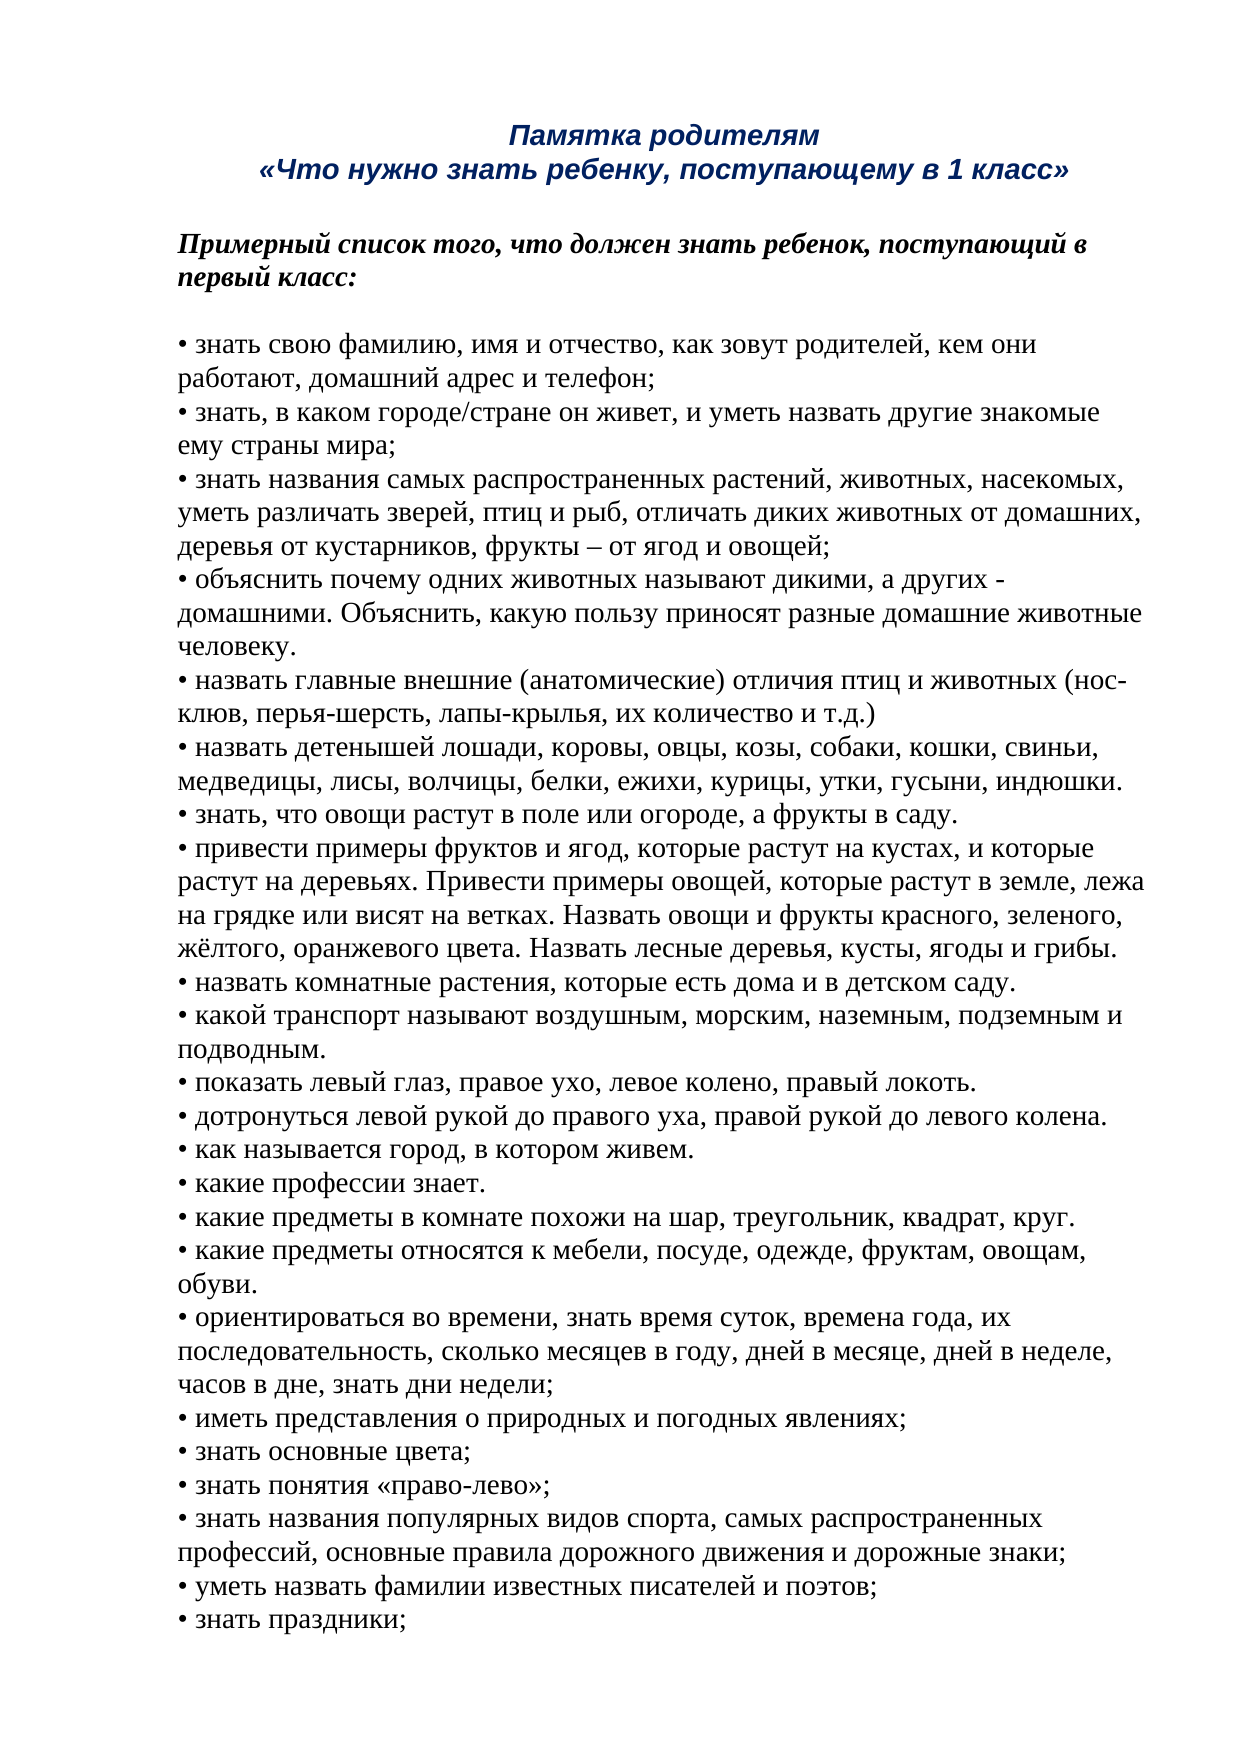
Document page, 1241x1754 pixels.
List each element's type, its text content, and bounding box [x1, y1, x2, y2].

text • какие предметы в комнате похожи на шар, треугольник, квадрат, круг. [177, 1199, 1152, 1232]
text • знать названия самых распространенных растений, животных, насекомых, уметь различать зверей, птиц и рыб, отличать диких животных от домашних, деревья от кустарников, фрукты – от ягод и овощей; [177, 461, 1152, 561]
text Памятка родителям [177, 118, 1152, 152]
text • назвать главные внешние (анатомические) отличия птиц и животных (нос-клюв, перья-шерсть, лапы-крылья, их количество и т.д.) [177, 662, 1152, 729]
text • показать левый глаз, правое ухо, левое колено, правый локоть. [177, 1064, 1152, 1098]
text • дотронуться левой рукой до правого уха, правой рукой до левого колена. [177, 1098, 1152, 1132]
text • как называется город, в котором живем. [177, 1132, 1152, 1165]
text • знать названия популярных видов спорта, самых распространенных профессий, основные правила дорожного движения и дорожные знаки; [177, 1501, 1152, 1568]
text • уметь назвать фамилии известных писателей и поэтов; [177, 1568, 1152, 1601]
text • ориентироваться во времени, знать время суток, времена года, их последовательность, сколько месяцев в году, дней в месяце, дней в неделе, часов в дне, знать дни недели; [177, 1299, 1152, 1400]
text • иметь представления о природных и погодных явлениях; [177, 1400, 1152, 1433]
text • назвать детенышей лошади, коровы, овцы, козы, собаки, кошки, свиньи, медведицы, лисы, волчицы, белки, ежихи, курицы, утки, гусыни, индюшки. [177, 729, 1152, 796]
text «Что нужно знать ребенку, поступающему в 1 класс» [177, 152, 1152, 185]
text • знать свою фамилию, имя и отчество, как зовут родителей, кем они работают, домашний адрес и телефон; [177, 327, 1152, 394]
text • какие предметы относятся к мебели, посуде, одежде, фруктам, овощам, обуви. [177, 1232, 1152, 1299]
text • объяснить почему одних животных называют дикими, а других - домашними. Объяснить, какую пользу приносят разные домашние животные человеку. [177, 561, 1152, 662]
text • знать, в каком городе/стране он живет, и уметь назвать другие знакомые ему страны мира; [177, 394, 1152, 461]
text • какие профессии знает. [177, 1165, 1152, 1199]
text Примерный список того, что должен знать ребенок, поступающий в первый класс: [177, 226, 1152, 293]
text • знать понятия «право-лево»; [177, 1467, 1152, 1501]
text • назвать комнатные растения, которые есть дома и в детском саду. [177, 964, 1152, 997]
text • знать основные цвета; [177, 1433, 1152, 1467]
text • знать, что овощи растут в поле или огороде, а фрукты в саду. [177, 796, 1152, 830]
text • знать праздники; [177, 1601, 1152, 1635]
text • привести примеры фруктов и ягод, которые растут на кустах, и которые растут на деревьях. Привести примеры овощей, которые растут в земле, лежа на грядке или висят на ветках. Назвать овощи и фрукты красного, зеленого, жёлтого, оранжевого цвета. Назвать лесные деревья, кусты, ягоды и грибы. [177, 830, 1152, 964]
text • какой транспорт называют воздушным, морским, наземным, подземным и подводным. [177, 997, 1152, 1064]
